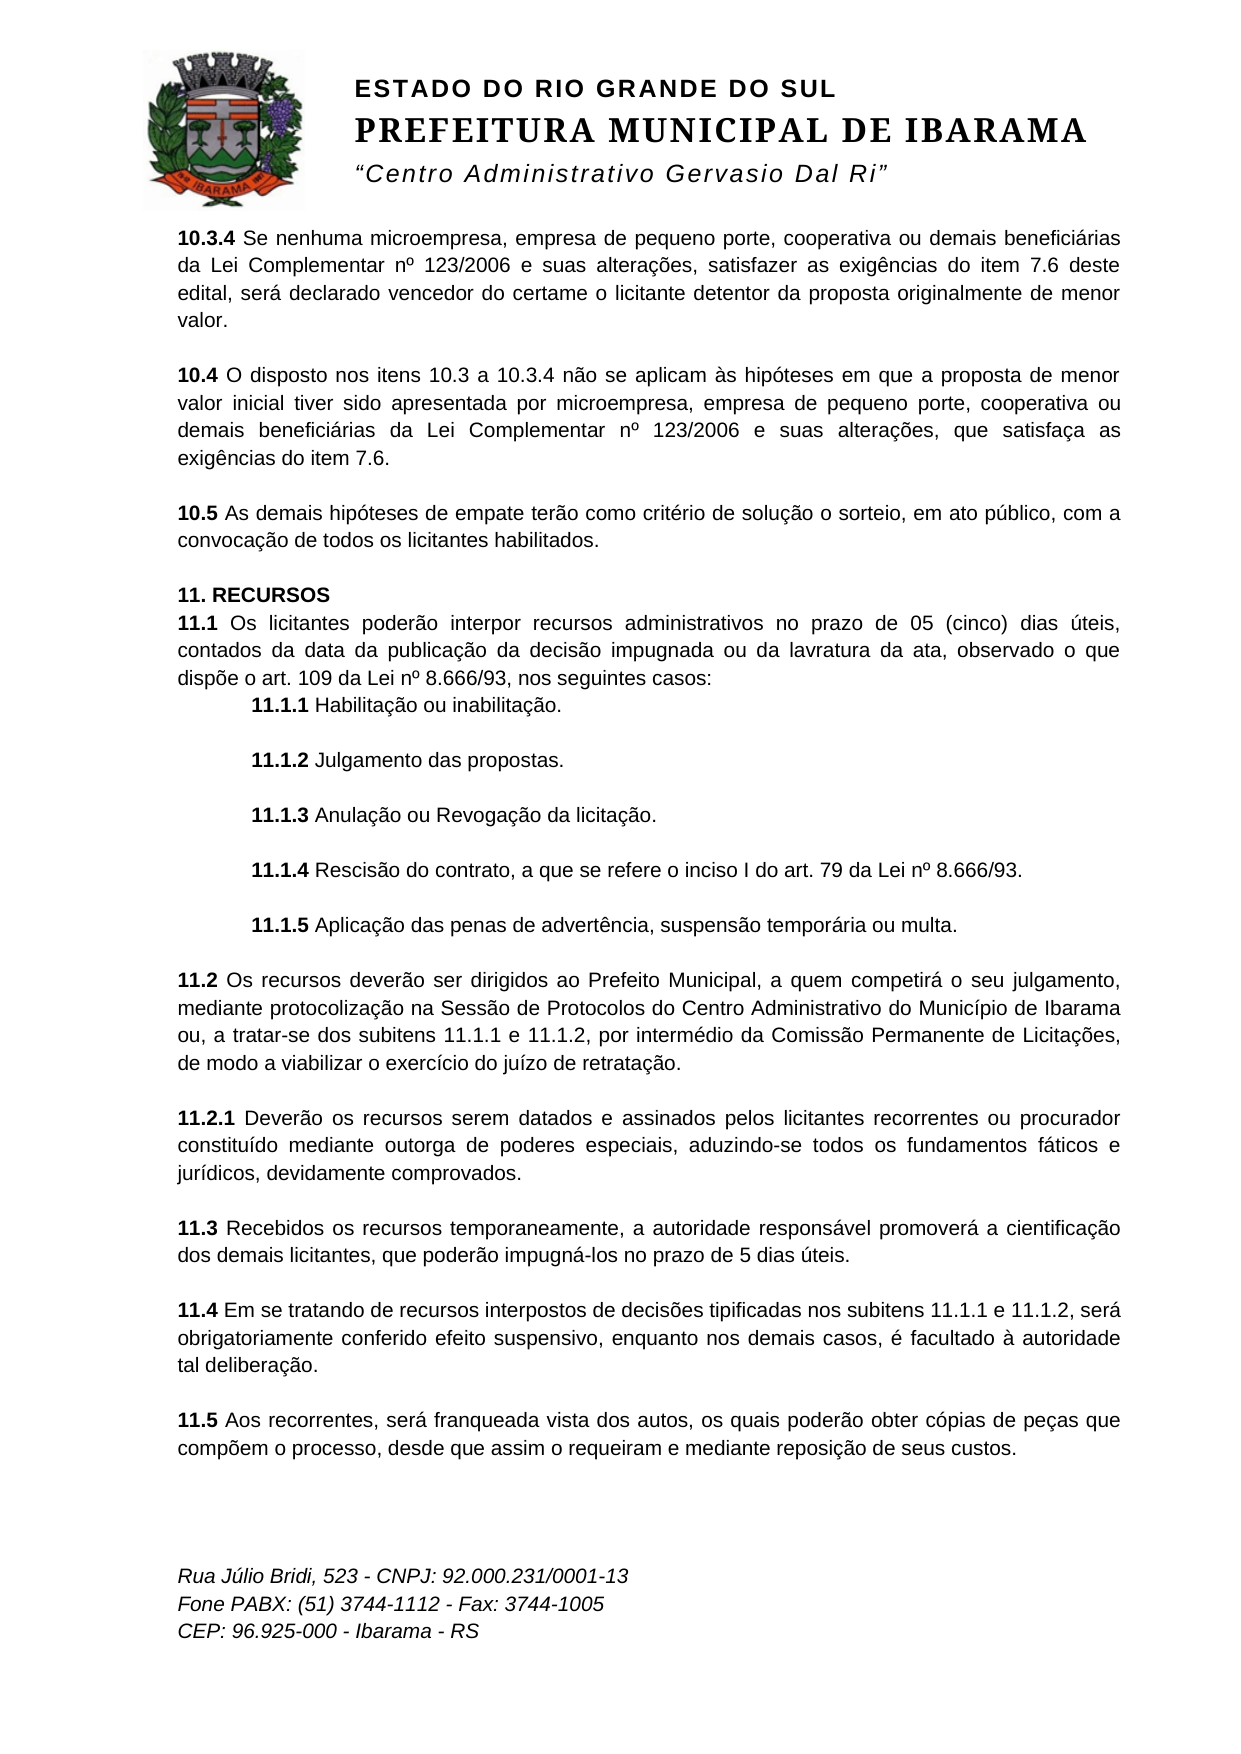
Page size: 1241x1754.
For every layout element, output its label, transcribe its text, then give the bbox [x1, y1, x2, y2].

text 11.3 Recebidos os recursos temporaneamente, a autoridade responsável promoverá a cientificação dos demais licitantes, que poderão impugná-los no prazo de 5 dias úteis. [177, 1216, 1122, 1267]
text 11.2.1 Deverão os recursos serem datados e assinados pelos licitantes recorrentes ou procurador constituído mediante outorga de poderes especiais, aduzindo-se todos os fundamentos fáticos e jurídicos, devidamente comprovados. [177, 1106, 1122, 1184]
picture [142, 50, 306, 211]
text 11.1.4 Rescisão do contrato, a que se refere o inciso I do art. 79 da Lei nº 8.666/93. [177, 858, 1122, 882]
text 11.1.2 Julgamento das propostas. [177, 748, 1122, 772]
text 10.3.4 Se nenhuma microempresa, empresa de pequeno porte, cooperativa ou demais beneficiárias da Lei Complementar nº 123/2006 e suas alterações, satisfazer as exigências do item 7.6 deste edital, será declarado vencedor do certame o licitante detentor da proposta originalmente de menor valor. [177, 226, 1122, 332]
text 10.5 As demais hipóteses de empate terão como critério de solução o sorteio, em ato público, com a convocação de todos os licitantes habilitados. [177, 501, 1122, 552]
text 11.1.3 Anulação ou Revogação da licitação. [177, 803, 1122, 827]
text 11.1.5 Aplicação das penas de advertência, suspensão temporária ou multa. [177, 913, 1122, 937]
text 11. RECURSOS [177, 583, 1122, 607]
text 11.5 Aos recorrentes, será franqueada vista dos autos, os quais poderão obter cópias de peças que compõem o processo, desde que assim o requeiram e mediante reposição de seus custos. [177, 1408, 1122, 1459]
text 11.1 Os licitantes poderão interpor recursos administrativos no prazo de 05 (cinco) dias úteis, contados da data da publicação da decisão impugnada ou da lavratura da ata, observado o que dispõe o art. 109 da Lei nº 8.666/93, nos seguintes casos: [177, 611, 1122, 689]
text 11.1.1 Habilitação ou inabilitação. [177, 693, 1122, 717]
text 11.2 Os recursos deverão ser dirigidos ao Prefeito Municipal, a quem competirá o seu julgamento, mediante protocolização na Sessão de Protocolos do Centro Administrativo do Município de Ibarama ou, a tratar-se dos subitens 11.1.1 e 11.1.2, por intermédio da Comissão Permanente de Licitações, de modo a viabilizar o exercício do juízo de retratação. [177, 968, 1122, 1074]
text 10.4 O disposto nos itens 10.3 a 10.3.4 não se aplicam às hipóteses em que a proposta de menor valor inicial tiver sido apresentada por microempresa, empresa de pequeno porte, cooperativa ou demais beneficiárias da Lei Complementar nº 123/2006 e suas alterações, que satisfaça as exigências do item 7.6. [177, 363, 1122, 469]
text 11.4 Em se tratando de recursos interpostos de decisões tipificadas nos subitens 11.1.1 e 11.1.2, será obrigatoriamente conferido efeito suspensivo, enquanto nos demais casos, é facultado à autoridade tal deliberação. [177, 1298, 1122, 1377]
